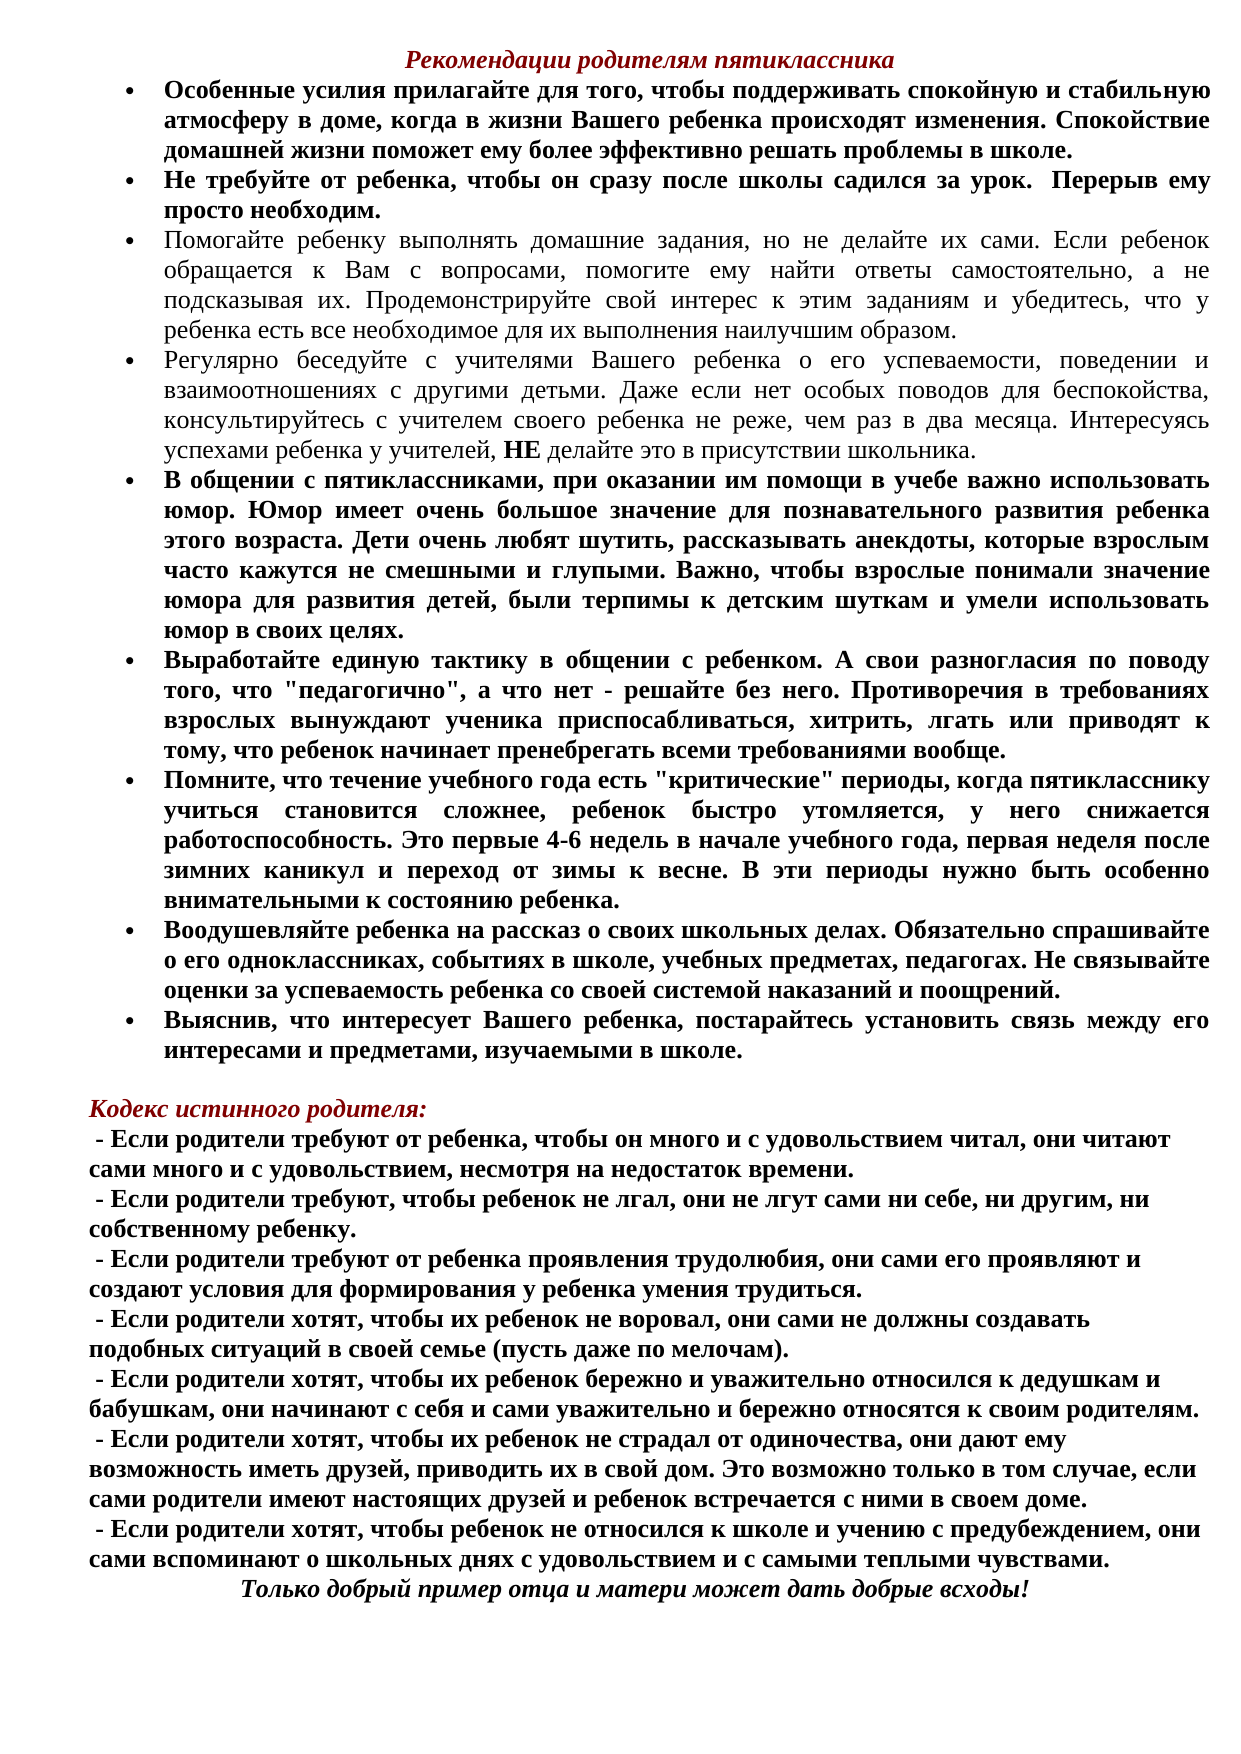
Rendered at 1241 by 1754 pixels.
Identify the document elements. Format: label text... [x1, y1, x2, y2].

list Выработайте единую тактику в общении с ребенком. А свои разногласия по поводу того, что "педагогично", а что нет - решайте без него. Противоречия в требованиях взрослых вынуждают ученика приспосабливаться, хитрить, лгать или приводят к тому, что ребенок начинает пренебрегать всеми требованиями вообще. [126, 644, 1211, 764]
list Выяснив, что интересует Вашего ребенка, постарайтесь установить связь между его интересами и предметами, изучаемыми в школе. [126, 1004, 1211, 1064]
text - Если родители требуют от ребенка, чтобы он много и с удовольствием читал, они читают сами много и с удовольствием, несмотря на недостаток времени. - Если родители требуют, чтобы ребенок не лгал, они не лгут сами ни себе, ни другим, ни собственному ребенку. - Если родители требуют от ребенка проявления трудолюбия, они сами его проявляют и создают условия для формирования у ребенка умения трудиться. - Если родители хотят, чтобы их ребенок не воровал, они сами не должны создавать подобных ситуаций в своей семье (пусть даже по мелочам). - Если родители хотят, чтобы их ребенок бережно и уважительно относился к дедушкам и бабушкам, они начинают с себя и сами уважительно и бережно относятся к своим родителям. - Если родители хотят, чтобы их ребенок не страдал от одиночества, они дают ему возможность иметь друзей, приводить их в свой дом. Это возможно только в том случае, если сами родители имеют настоящих друзей и ребенок встречается с ними в своем доме. - Если родители хотят, чтобы ребенок не относился к школе и учению с предубеждением, они сами вспоминают о школьных днях с удовольствием и с самыми теплыми чувствами. [89, 1123, 1211, 1573]
text Кодекс истинного родителя: [89, 1093, 1211, 1123]
list Помогайте ребенку выполнять домашние задания, но не делайте их сами. Если ребенок обращается к Вам с вопросами, помогите ему найти ответы самостоятельно, а не подсказывая их. Продемонстрируйте свой интерес к этим заданиям и убедитесь, что у ребенка есть все необходимое для их выполнения наилучшим образом. [126, 224, 1211, 344]
list Регулярно беседуйте с учителями Вашего ребенка о его успеваемости, поведении и взаимоотношениях с другими детьми. Даже если нет особых поводов для беспокойства, консультируйтесь с учителем своего ребенка не реже, чем раз в два месяца. Интересуясь успехами ребенка у учителей, НЕ делайте это в присутствии школьника. [126, 344, 1211, 464]
list Особенные усилия прилагайте для того, чтобы поддерживать спокойную и стабильную атмосферу в доме, когда в жизни Вашего ребенка происходят изменения. Спокойствие домашней жизни поможет ему более эффективно решать проблемы в школе. [126, 74, 1211, 164]
text Рекомендации родителям пятиклассника [89, 44, 1211, 74]
list В общении с пятиклассниками, при оказании им помощи в учебе важно использовать юмор. Юмор имеет очень большое значение для познавательного развития ребенка этого возраста. Дети очень любят шутить, рассказывать анекдоты, которые взрослым часто кажутся не смешными и глупыми. Важно, чтобы взрослые понимали значение юмора для развития детей, были терпимы к детским шуткам и умели использовать юмор в своих целях. [126, 464, 1211, 644]
text Только добрый пример отца и матери может дать добрые всходы! [89, 1573, 1144, 1603]
list Воодушевляйте ребенка на рассказ о своих школьных делах. Обязательно спрашивайте о его одноклассниках, событиях в школе, учебных предметах, педагогах. Не связывайте оценки за успеваемость ребенка со своей системой наказаний и поощрений. [126, 914, 1211, 1004]
list Помните, что течение учебного года есть "критические" периоды, когда пятикласснику учиться становится сложнее, ребенок быстро утомляется, у него снижается работоспособность. Это первые 4-6 недель в начале учебного года, первая неделя после зимних каникул и переход от зимы к весне. В эти периоды нужно быть особенно внимательными к состоянию ребенка. [126, 764, 1211, 914]
list Не требуйте от ребенка, чтобы он сразу после школы садился за урок. Перерыв ему просто необходим. [126, 164, 1211, 224]
